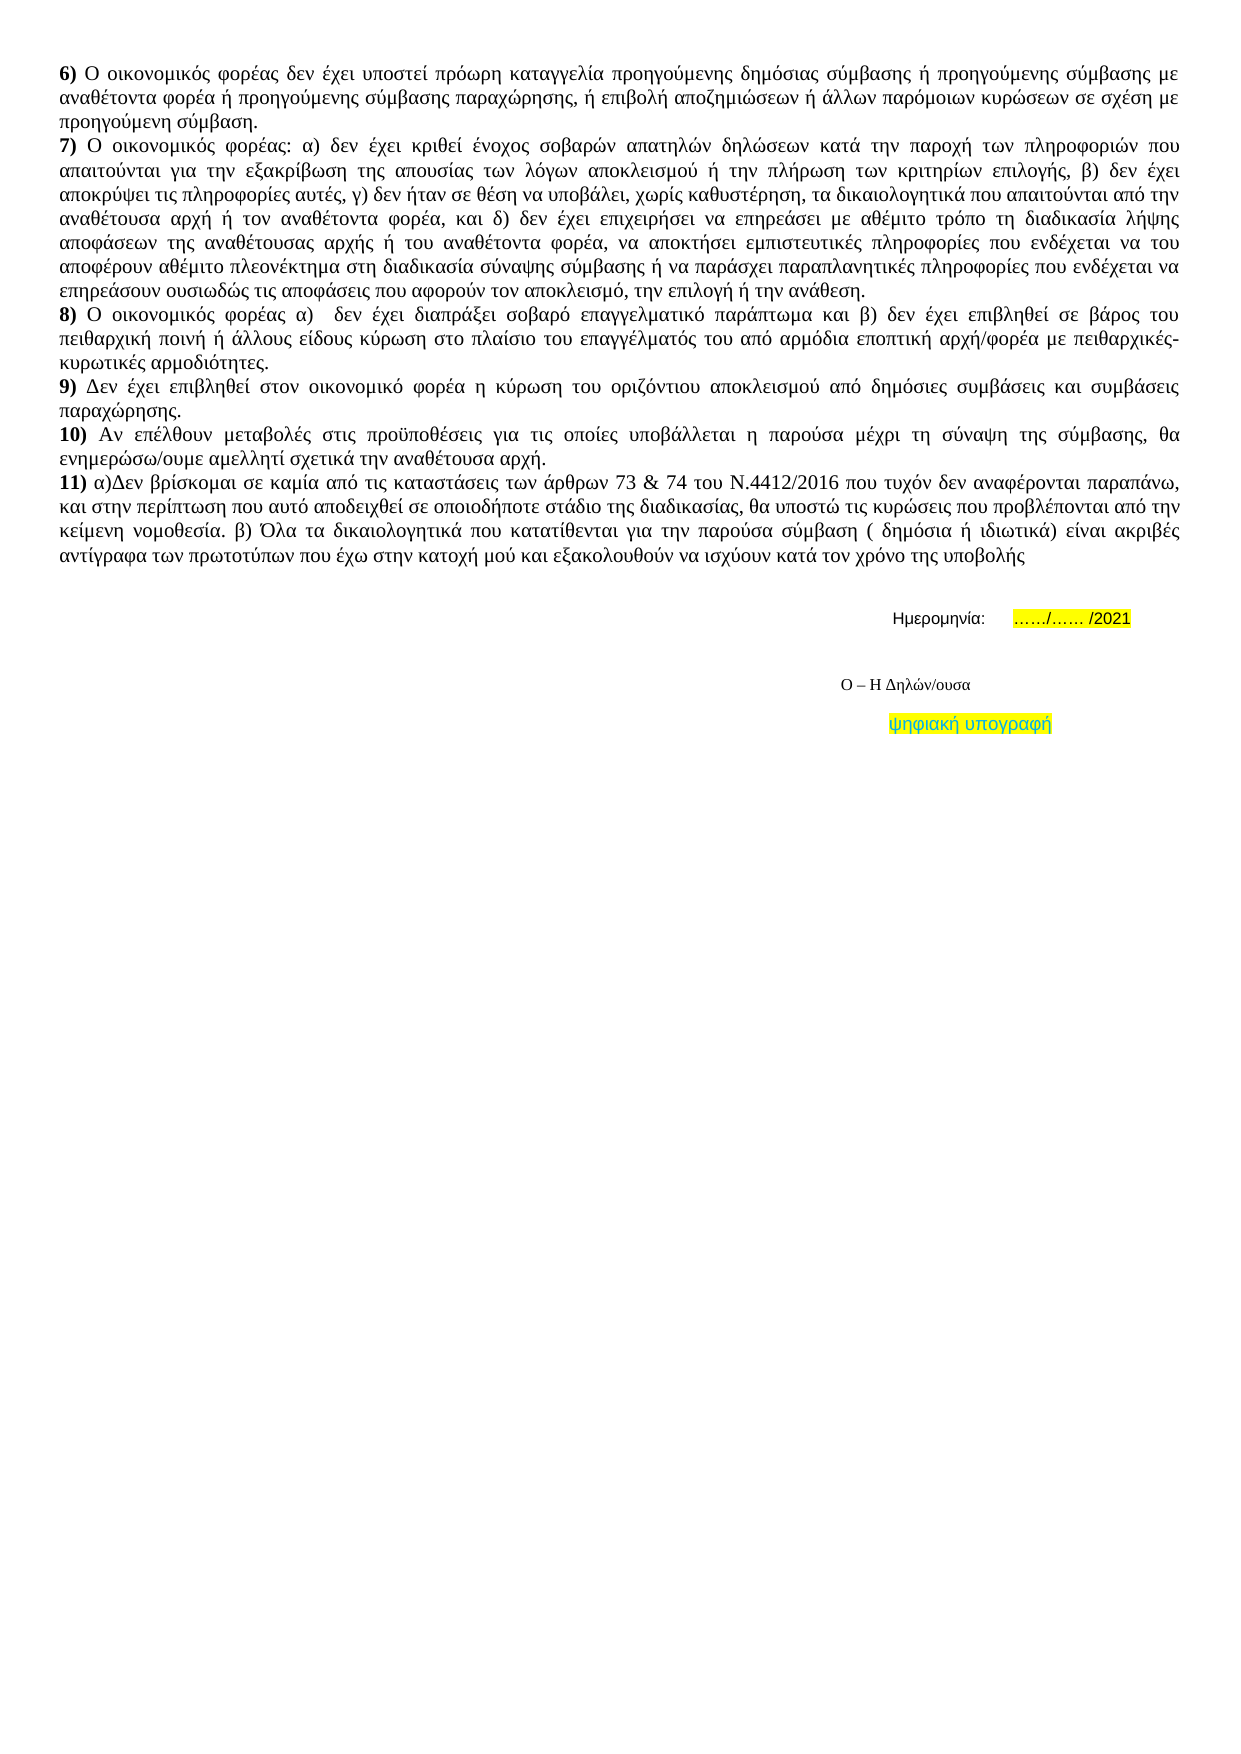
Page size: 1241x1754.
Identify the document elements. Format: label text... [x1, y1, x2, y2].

text ψηφιακή υπογραφή [40, 712, 1181, 734]
text 11) α)Δεν βρίσκομαι σε καμία από τις καταστάσεις των άρθρων 73 & 74 του Ν.4412/2016 που τυχόν δεν αναφέρονται παραπάνω, και στην περίπτωση που αυτό αποδειχθεί σε οποιοδήποτε στάδιο της διαδικασίας, θα υποστώ τις κυρώσεις που προβλέπονται από την κείμενη νομοθεσία. β) Όλα τα δικαιολογητικά που κατατίθενται για την παρούσα σύμβαση ( δημόσια ή ιδιωτικά) είναι ακριβές αντίγραφα των πρωτοτύπων που έχω στην κατοχή μού και εξακολουθούν να ισχύουν κατά τον χρόνο της υποβολής [59, 470, 1181, 567]
text 10) Αν επέλθουν μεταβολές στις προϋποθέσεις για τις οποίες υποβάλλεται η παρούσα μέχρι τη σύναψη της σύμβασης, θα ενημερώσω/ουμε αμελλητί σχετικά την αναθέτουσα αρχή. [59, 422, 1181, 470]
text 6) Ο οικονομικός φορέας δεν έχει υποστεί πρόωρη καταγγελία προηγούμενης δημόσιας σύμβασης ή προηγούμενης σύμβασης με αναθέτοντα φορέα ή προηγούμενης σύμβασης παραχώρησης, ή επιβολή αποζημιώσεων ή άλλων παρόμοιων κυρώσεων σε σχέση με προηγούμενη σύμβαση. [59, 61, 1181, 133]
text 9) Δεν έχει επιβληθεί στον οικονομικό φορέα η κύρωση του οριζόντιου αποκλεισμού από δημόσιες συμβάσεις και συμβάσεις παραχώρησης. [59, 374, 1181, 422]
text Ημερομηνία: ……/…… /2021 [59, 609, 1013, 628]
text Ο – Η Δηλών/ουσα [59, 675, 1181, 694]
text 8) Ο οικονομικός φορέας α) δεν έχει διαπράξει σοβαρό επαγγελματικό παράπτωμα και β) δεν έχει επιβληθεί σε βάρος του πειθαρχική ποινή ή άλλους είδους κύρωση στο πλαίσιο του επαγγέλματός του από αρμόδια εποπτική αρχή/φορέα με πειθαρχικές-κυρωτικές αρμοδιότητες. [59, 302, 1181, 374]
text 7) Ο οικονομικός φορέας: α) δεν έχει κριθεί ένοχος σοβαρών απατηλών δηλώσεων κατά την παροχή των πληροφοριών που απαιτούνται για την εξακρίβωση της απουσίας των λόγων αποκλεισμού ή την πλήρωση των κριτηρίων επιλογής, β) δεν έχει αποκρύψει τις πληροφορίες αυτές, γ) δεν ήταν σε θέση να υποβάλει, χωρίς καθυστέρηση, τα δικαιολογητικά που απαιτούνται από την αναθέτουσα αρχή ή τον αναθέτοντα φορέα, και δ) δεν έχει επιχειρήσει να επηρεάσει με αθέμιτο τρόπο τη διαδικασία λήψης αποφάσεων της αναθέτουσας αρχής ή του αναθέτοντα φορέα, να αποκτήσει εμπιστευτικές πληροφορίες που ενδέχεται να του αποφέρουν αθέμιτο πλεονέκτημα στη διαδικασία σύναψης σύμβασης ή να παράσχει παραπλανητικές πληροφορίες που ενδέχεται να επηρεάσουν ουσιωδώς τις αποφάσεις που αφορούν τον αποκλεισμό, την επιλογή ή την ανάθεση. [59, 133, 1181, 302]
